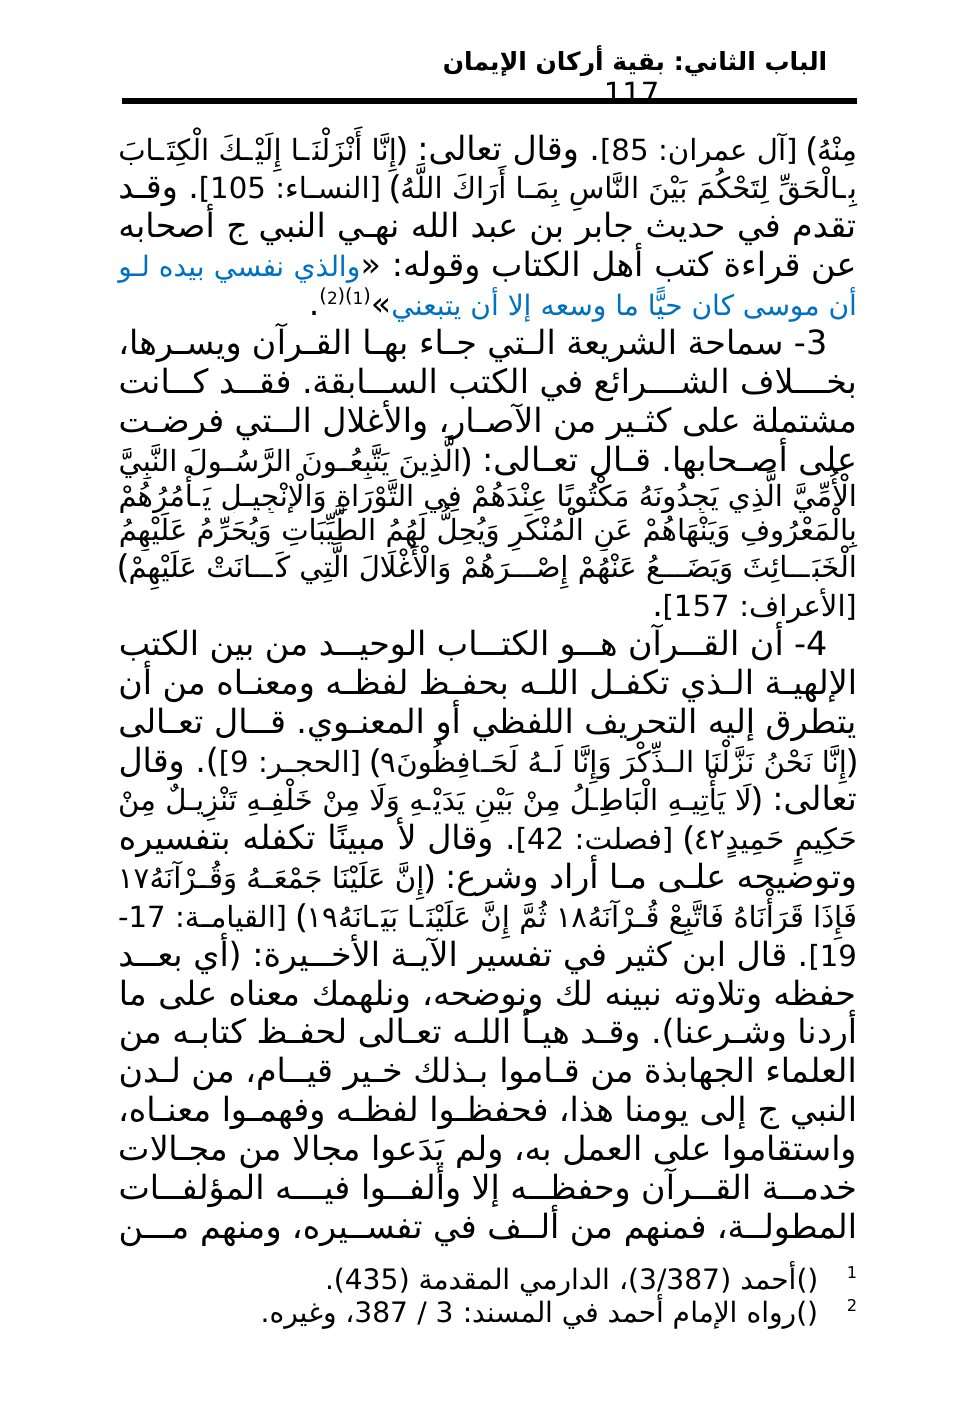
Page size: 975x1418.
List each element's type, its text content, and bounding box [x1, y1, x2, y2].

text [118, 624, 857, 1246]
text 3- سماحة الشريعة التي جاء بها القرآن ويسرها، بخـلاف الشـرائع في الكتب السابقة. فقد كانت مشتملة على كثير من الآصار، والأغلال الـتي فرضت على أصحابها. قال تعالى: ﴿الَّذِينَ يَتَّبِعُونَ الرَّسُولَ النَّبِيَّ الْأُمِّيَّ الَّذِي يَجِدُونَهُ مَكْتُوبًا عِنْدَهُمْ فِي التَّوْرَاةِ وَالْإِنْجِيلِ يَأْمُرُهُمْ بِالْمَعْرُوفِ وَيَنْهَاهُمْ عَنِ الْمُنْكَرِ وَيُحِلُّ لَهُمُ الطَّيِّبَاتِ وَيُحَرِّمُ عَلَيْهِمُ الْخَبَائِثَ وَيَضَعُ عَنْهُمْ إِصْرَهُمْ وَالْأَغْلَالَ الَّتِي كَانَتْ عَلَيْهِمْ﴾ [الأعراف: 157]. [118, 547, 857, 624]
text 3- سماحة الشريعة التي جاء بها القرآن ويسرها، بخـلاف الشـرائع في الكتب السابقة. فقد كانت مشتملة على كثير من الآصار، والأغلال الـتي فرضت على أصحابها. قال تعالى: ﴿الَّذِينَ يَتَّبِعُونَ الرَّسُولَ النَّبِيَّ الْأُمِّيَّ الَّذِي يَجِدُونَهُ مَكْتُوبًا عِنْدَهُمْ فِي التَّوْرَاةِ وَالْإِنْجِيلِ يَأْمُرُهُمْ بِالْمَعْرُوفِ وَيَنْهَاهُمْ عَنِ الْمُنْكَرِ وَيُحِلُّ لَهُمُ الطَّيِّبَاتِ وَيُحَرِّمُ عَلَيْهِمُ الْخَبَائِثَ وَيَضَعُ عَنْهُمْ إِصْرَهُمْ وَالْأَغْلَالَ الَّتِي كَانَتْ عَلَيْهِمْ﴾ [الأعراف: 157]. [118, 323, 857, 479]
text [118, 129, 857, 323]
